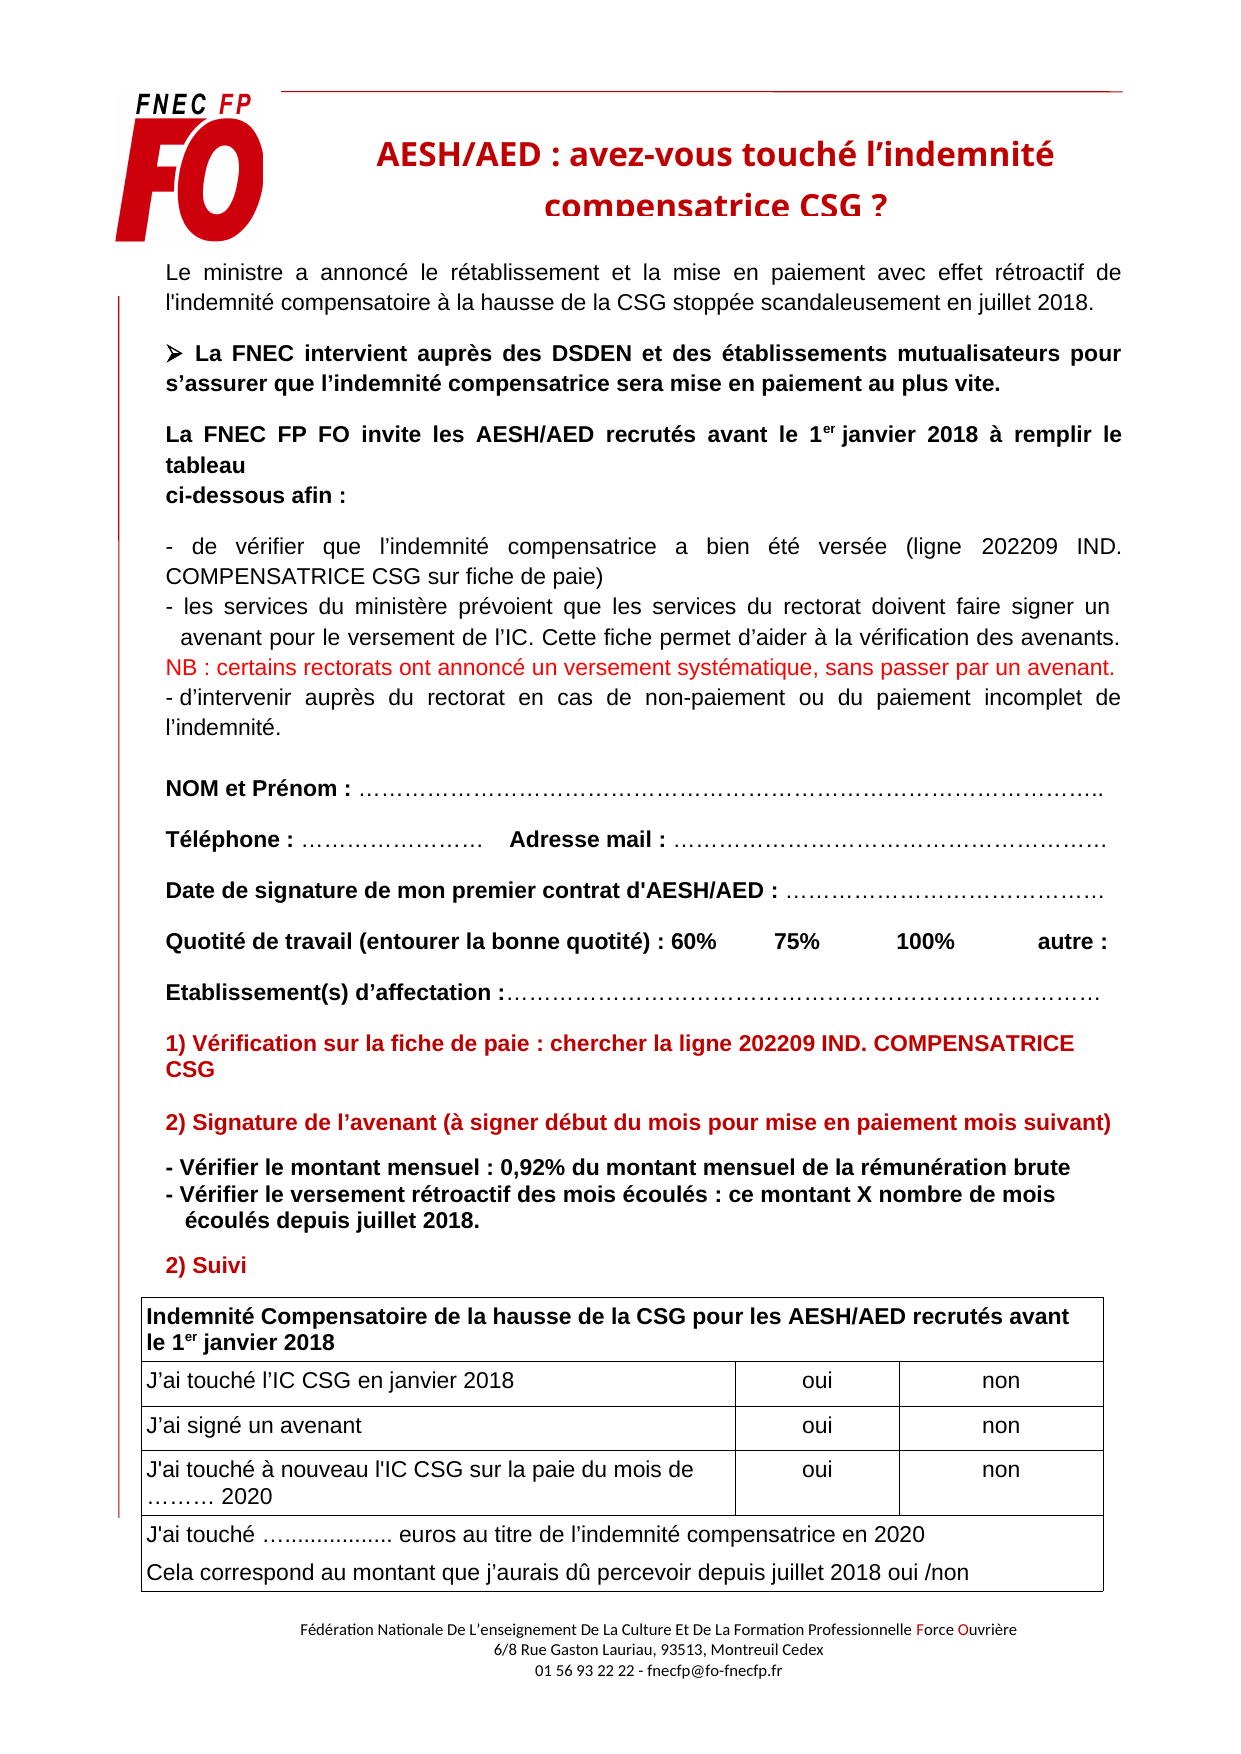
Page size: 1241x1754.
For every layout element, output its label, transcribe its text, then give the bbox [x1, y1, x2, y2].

text 2) Signature de l’avenant (à signer début du mois pour mise en paiement mois suivant) [165, 1109, 1122, 1135]
text - Vérifier le versement rétroactif des mois écoulés : ce montant X nombre de mois écoulés depuis juillet 2018. [165, 1181, 1122, 1233]
picture [115, 93, 263, 242]
text NOM et Prénom : …………………………………………………………………………………….. [165, 774, 1122, 801]
table_header Indemnité Compensatoire de la hausse de la CSG pour les AESH/AED recrutés avant le 1er janvier 2018 [142, 1298, 1103, 1361]
text Téléphone : …………………… Adresse mail : ………………………………………………… [165, 826, 1122, 852]
table_cell non [900, 1407, 1103, 1450]
text Date de signature de mon premier contrat d'AESH/AED : …………………………………… [165, 877, 1122, 903]
text Quotité de travail (entourer la bonne quotité) : 60% 75% 100% autre : [165, 928, 1122, 954]
text 2) Suivi [165, 1252, 1122, 1279]
table_cell oui [736, 1407, 899, 1450]
table_cell non [900, 1362, 1103, 1406]
text - Vérifier le montant mensuel : 0,92% du montant mensuel de la rémunération brute [165, 1154, 1122, 1181]
text - de vérifier que l’indemnité compensatrice a bien été versée (ligne 202209 IND. COMPENSATRICE CSG sur fiche de paie) [165, 559, 1122, 589]
text - les services du ministère prévoient que les services du rectorat doivent faire signer un avenant pour le versement de l’IC. Cette fiche permet d’aider à la vérification des avenants. NB : certains rectorats ont annoncé un versement systématique, sans passer par un avenant. - d’intervenir auprès du rectorat en cas de non-paiement ou du paiement incomplet de l’indemnité. [165, 593, 1122, 624]
text - les services du ministère prévoient que les services du rectorat doivent faire signer un avenant pour le versement de l’IC. Cette fiche permet d’aider à la vérification des avenants. NB : certains rectorats ont annoncé un versement systématique, sans passer par un avenant. - d’intervenir auprès du rectorat en cas de non-paiement ou du paiement incomplet de l’indemnité. [165, 710, 1122, 740]
table_cell J'ai touché à nouveau l'IC CSG sur la paie du mois de ……… 2020 [142, 1451, 735, 1515]
table_cell oui [736, 1451, 899, 1515]
text Le ministre a annoncé le rétablissement et la mise en paiement avec effet rétroactif de l'indemnité compensatoire à la hausse de la CSG stoppée scandaleusement en juillet 2018. [165, 259, 1122, 315]
list La FNEC intervient auprès des DSDEN et des établissements mutualisateurs pour s’assurer que l’indemnité compensatrice sera mise en paiement au plus vite. [165, 340, 1122, 397]
text - les services du ministère prévoient que les services du rectorat doivent faire signer un avenant pour le versement de l’IC. Cette fiche permet d’aider à la vérification des avenants. NB : certains rectorats ont annoncé un versement systématique, sans passer par un avenant. - d’intervenir auprès du rectorat en cas de non-paiement ou du paiement incomplet de l’indemnité. [165, 650, 1122, 684]
table_cell Cela correspond au montant que j’aurais dû percevoir depuis juillet 2018 oui /non [142, 1553, 1103, 1591]
text Etablissement(s) d’affectation :…………………………………………………………………… [165, 979, 1122, 1005]
table_cell oui [736, 1362, 899, 1406]
text La FNEC FP FO invite les AESH/AED recrutés avant le 1er janvier 2018 à remplir le tableau ci-dessous afin : [165, 448, 1122, 508]
table_cell J’ai signé un avenant [142, 1407, 735, 1450]
table_cell J'ai touché …................. euros au titre de l’indemnité compensatrice en 2020 [142, 1516, 1103, 1553]
table_cell J’ai touché l’IC CSG en janvier 2018 [142, 1362, 735, 1406]
table_cell non [900, 1451, 1103, 1515]
text 1) Vérification sur la fiche de paie : chercher la ligne 202209 IND. COMPENSATRICE CSG [165, 1030, 1122, 1082]
